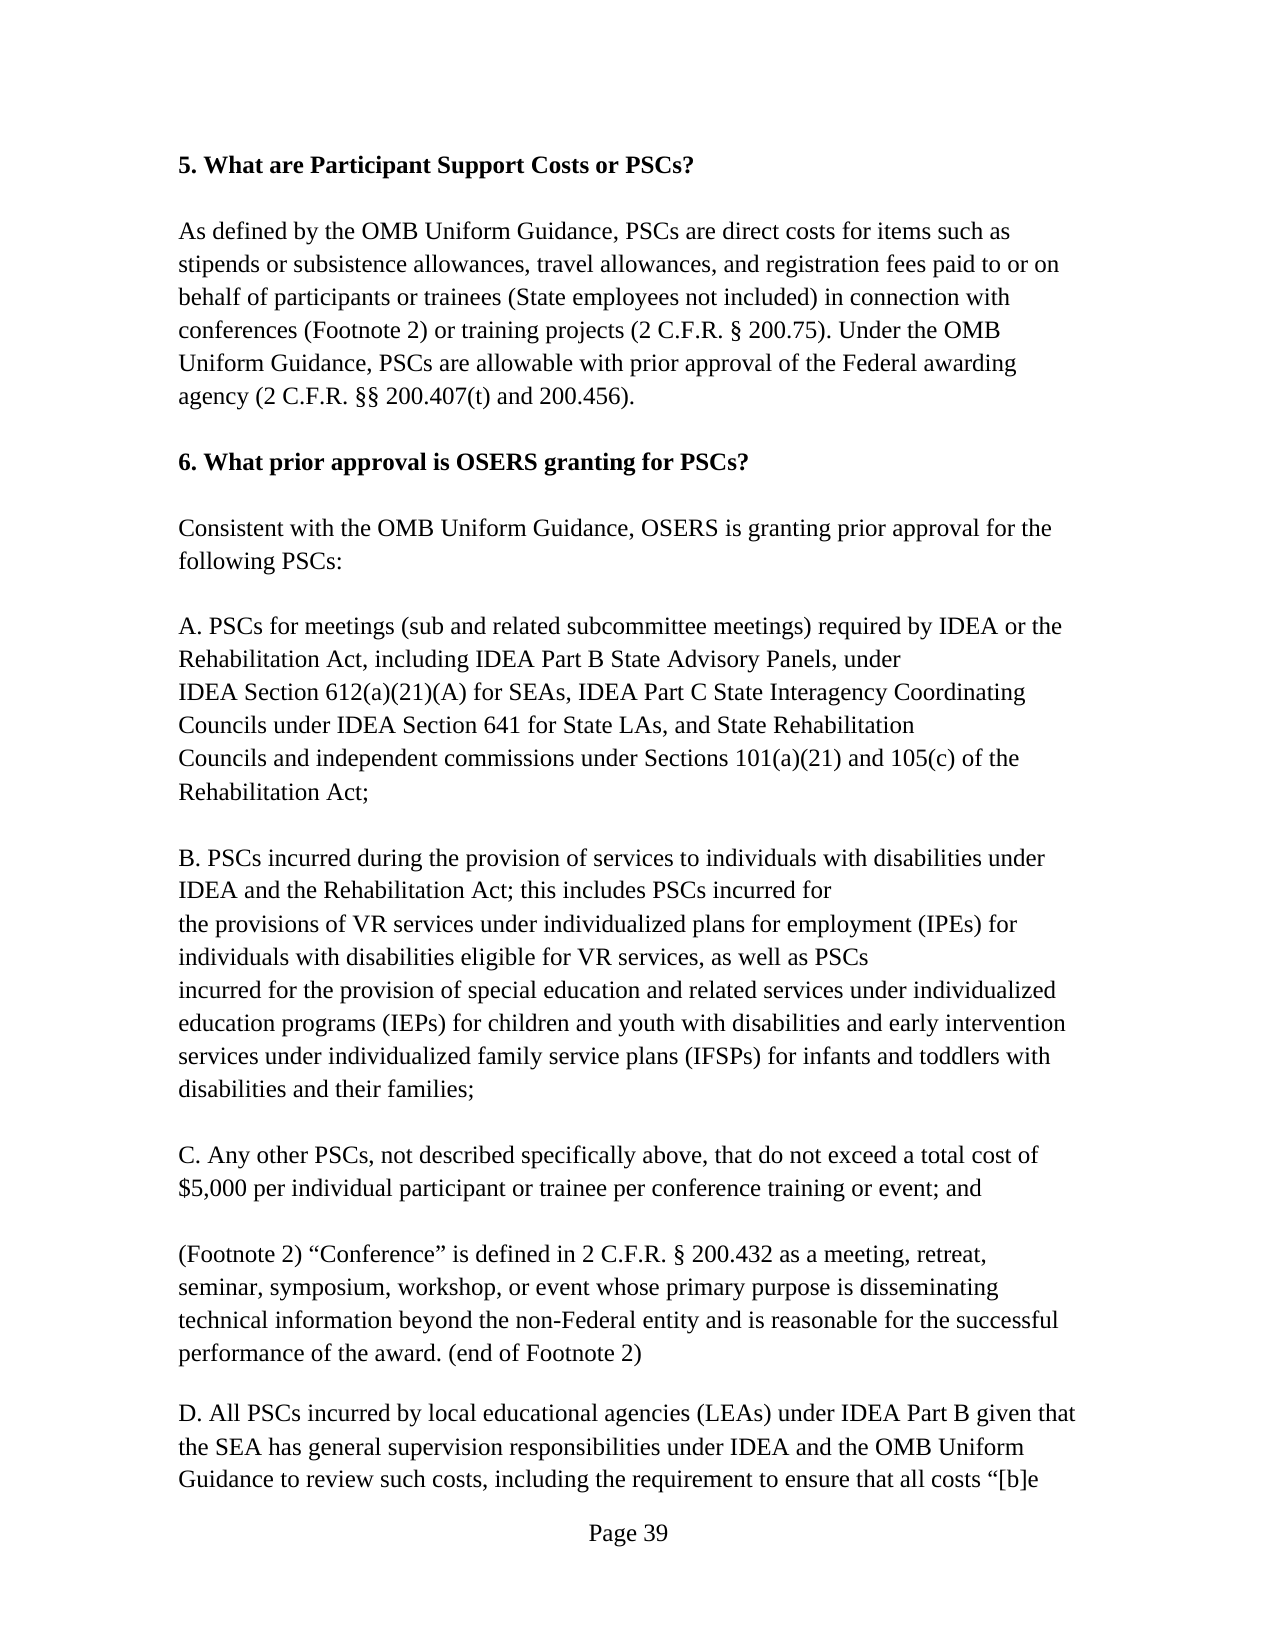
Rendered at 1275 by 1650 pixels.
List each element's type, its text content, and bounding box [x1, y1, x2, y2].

text As defined by the OMB Uniform Guidance, PSCs are direct costs for items such as stipends or subsistence allowances, travel allowances, and registration fees paid to or on behalf of participants or trainees (State employees not included) in connection with conferences (Footnote 2) or training projects (2 C.F.R. § 200.75). Under the OMB Uniform Guidance, PSCs are allowable with prior approval of the Federal awarding agency (2 C.F.R. §§ 200.407(t) and 200.456). [178, 216, 1078, 410]
text 6. What prior approval is OSERS granting for PSCs? [178, 447, 1078, 476]
text 5. What are Participant Support Costs or PSCs? [178, 150, 1078, 179]
text D. All PSCs incurred by local educational agencies (LEAs) under IDEA Part B given that [178, 1398, 1078, 1427]
text the provisions of VR services under individualized plans for employment (IPEs) for individuals with disabilities eligible for VR services, as well as PSCs [178, 909, 1078, 970]
text C. Any other PSCs, not described specifically above, that do not exceed a total cost of $5,000 per individual participant or trainee per conference training or event; and [178, 1140, 1078, 1202]
text B. PSCs incurred during the provision of services to individuals with disabilities under IDEA and the Rehabilitation Act; this includes PSCs incurred for [178, 843, 1078, 904]
text the SEA has general supervision responsibilities under IDEA and the OMB Uniform [178, 1432, 1078, 1460]
text IDEA Section 612(a)(21)(A) for SEAs, IDEA Part C State Interagency Coordinating Councils under IDEA Section 641 for State LAs, and State Rehabilitation [178, 677, 1078, 739]
text A. PSCs for meetings (sub and related subcommittee meetings) required by IDEA or the Rehabilitation Act, including IDEA Part B State Advisory Panels, under [178, 611, 1078, 673]
text incurred for the provision of special education and related services under individualized education programs (IEPs) for children and youth with disabilities and early intervention services under individualized family service plans (IFSPs) for infants and toddlers with disabilities and their families; [178, 975, 1078, 1102]
text Guidance to review such costs, including the requirement to ensure that all costs “[b]e [178, 1464, 1078, 1493]
text (Footnote 2) “Conference” is defined in 2 C.F.R. § 200.432 as a meeting, retreat, seminar, symposium, workshop, or event whose primary purpose is disseminating technical information beyond the non-Federal entity and is reasonable for the successful performance of the award. (end of Footnote 2) [178, 1239, 1078, 1367]
text Councils and independent commissions under Sections 101(a)(21) and 105(c) of the Rehabilitation Act; [178, 743, 1078, 805]
text Consistent with the OMB Uniform Guidance, OSERS is granting prior approval for the following PSCs: [178, 513, 1078, 575]
